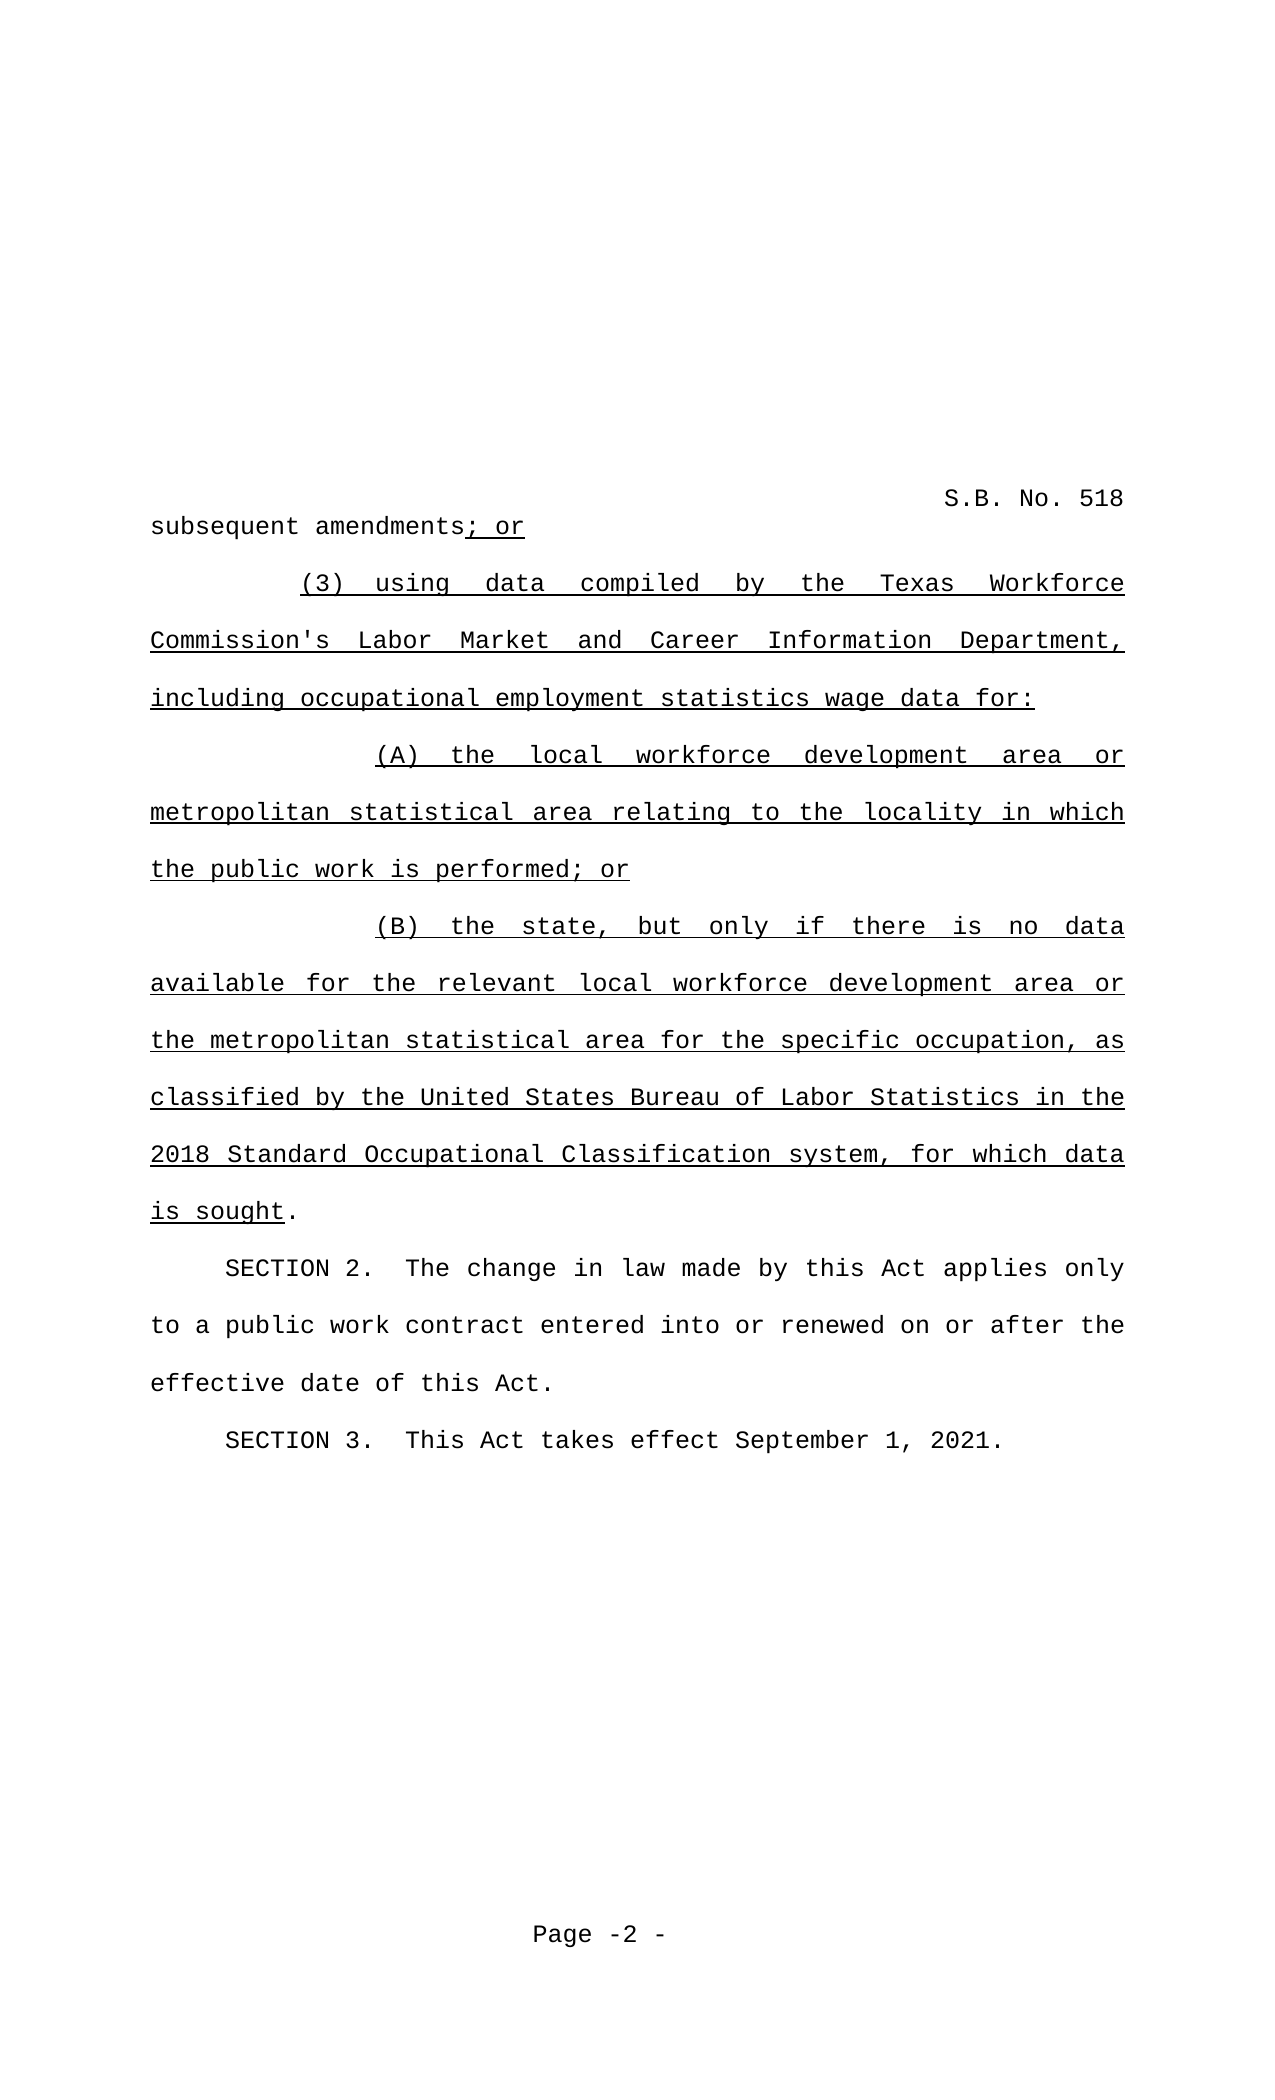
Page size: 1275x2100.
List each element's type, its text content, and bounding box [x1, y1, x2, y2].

text (B) the state, but only if there is no data available for the relevant local workforce development area or the metropolitan statistical area for the specific occupation, as classified by the United States Bureau of Labor Statistics in the 2018 Standard Occupational Classification system, for which data is sought. [150, 913, 1125, 994]
text (3) using data compiled by the Texas Workforce Commission's Labor Market and Career Information Department, including occupational employment statistics wage data for: [150, 571, 1125, 651]
text (A) the local workforce development area or metropolitan statistical area relating to the locality in which the public work is performed; or [150, 742, 1125, 822]
text (3) using data compiled by the Texas Workforce Commission's Labor Market and Career Information Department, including occupational employment statistics wage data for: [150, 653, 1125, 713]
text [150, 514, 1125, 542]
text SECTION 2. The change in law made by this Act applies only to a public work contract entered into or renewed on or after the effective date of this Act. [150, 1256, 1125, 1398]
text (B) the state, but only if there is no data available for the relevant local workforce development area or the metropolitan statistical area for the specific occupation, as classified by the United States Bureau of Labor Statistics in the 2018 Standard Occupational Classification system, for which data is sought. [150, 1052, 1125, 1108]
text (A) the local workforce development area or metropolitan statistical area relating to the locality in which the public work is performed; or [150, 824, 1125, 885]
text (B) the state, but only if there is no data available for the relevant local workforce development area or the metropolitan statistical area for the specific occupation, as classified by the United States Bureau of Labor Statistics in the 2018 Standard Occupational Classification system, for which data is sought. [150, 1110, 1125, 1165]
text (B) the state, but only if there is no data available for the relevant local workforce development area or the metropolitan statistical area for the specific occupation, as classified by the United States Bureau of Labor Statistics in the 2018 Standard Occupational Classification system, for which data is sought. [150, 995, 1125, 1051]
text (B) the state, but only if there is no data available for the relevant local workforce development area or the metropolitan statistical area for the specific occupation, as classified by the United States Bureau of Labor Statistics in the 2018 Standard Occupational Classification system, for which data is sought. [150, 1167, 1125, 1227]
text SECTION 3. This Act takes effect September 1, 2021. [150, 1427, 1125, 1456]
